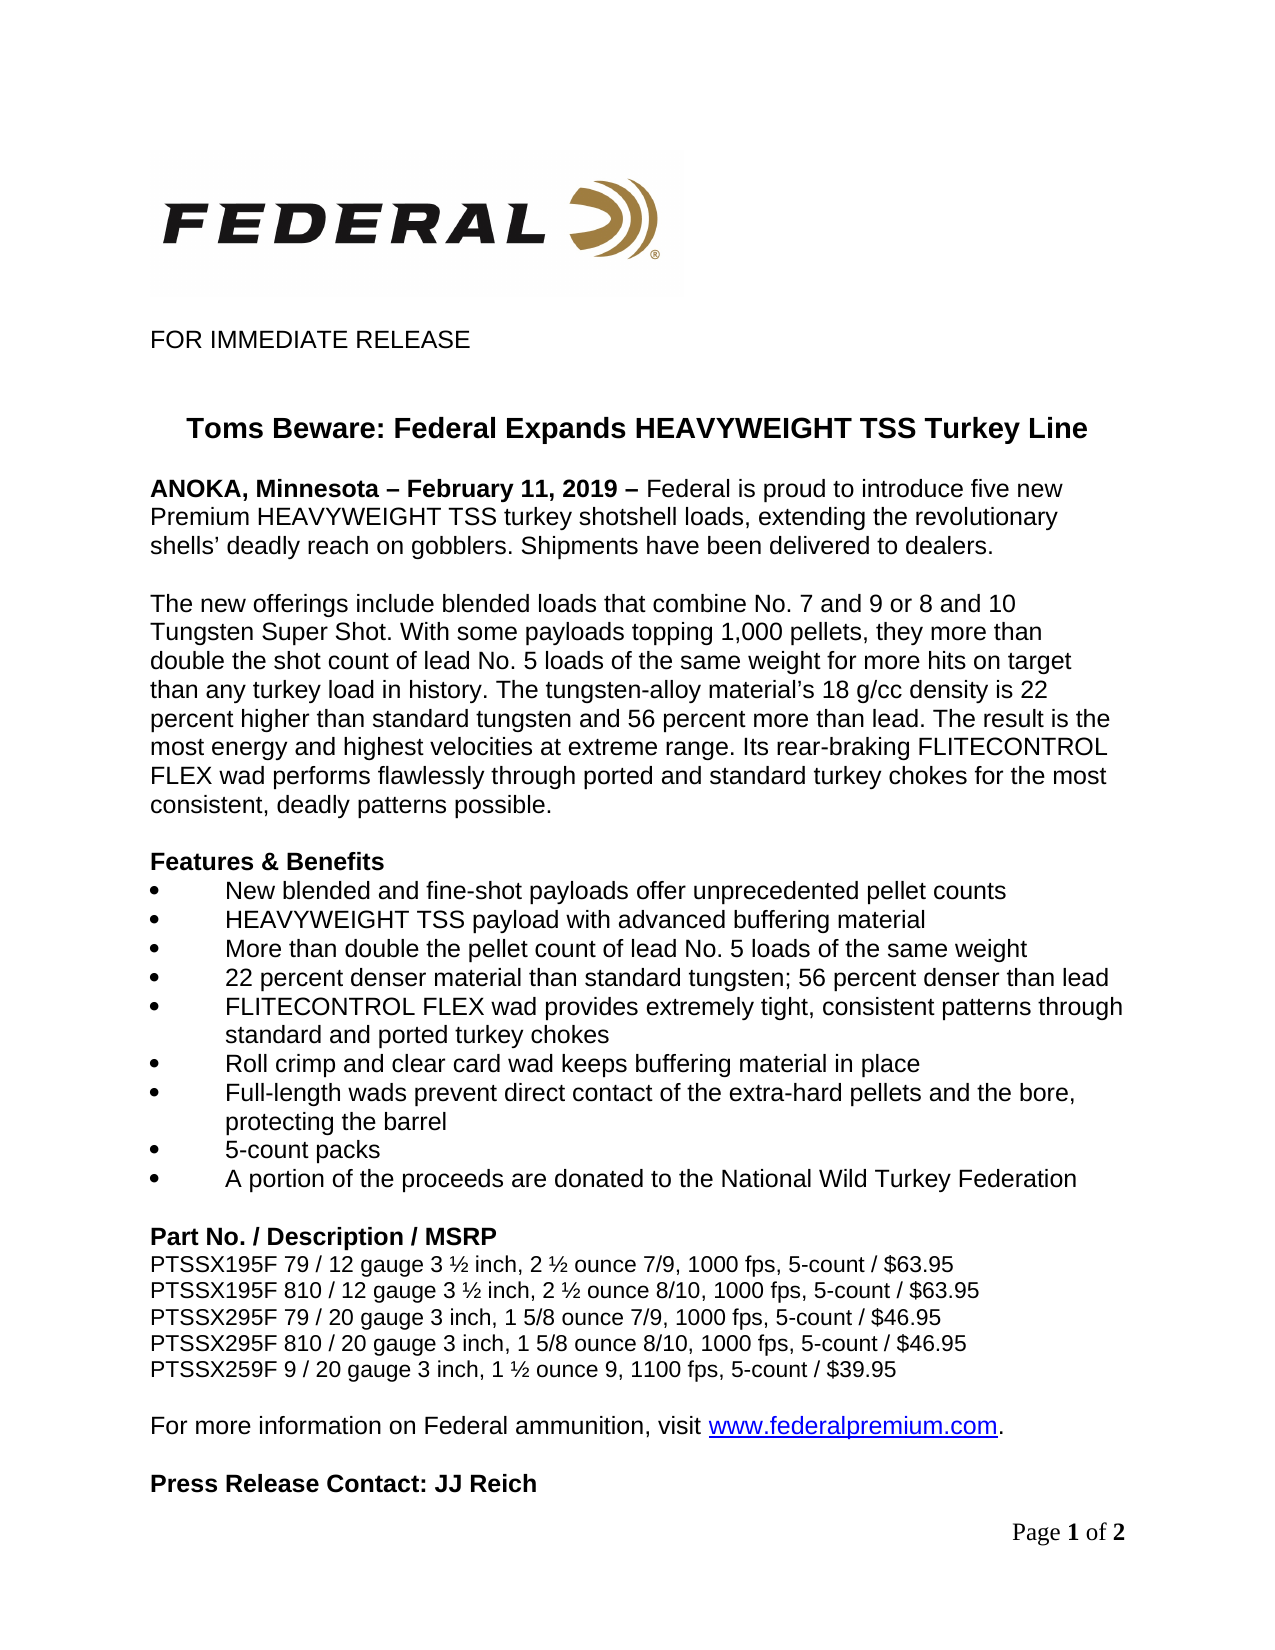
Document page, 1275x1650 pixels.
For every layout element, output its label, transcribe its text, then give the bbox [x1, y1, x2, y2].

text PTSSX295F 810 / 20 gauge 3 inch, 1 5/8 ounce 8/10, 1000 fps, 5-count / $46.95 [150, 1330, 1125, 1356]
text PTSSX295F 79 / 20 gauge 3 inch, 1 5/8 ounce 7/9, 1000 fps, 5-count / $46.95 [150, 1303, 1125, 1330]
text Features & Benefits [150, 847, 1125, 876]
list 22 percent denser material than standard tungsten; 56 percent denser than lead [150, 963, 1125, 991]
list 5-count packs [150, 1136, 1125, 1164]
text PTSSX195F 79 / 12 gauge 3 ½ inch, 2 ½ ounce 7/9, 1000 fps, 5-count / $63.95 [150, 1251, 1125, 1277]
text PTSSX259F 9 / 20 gauge 3 inch, 1 ½ ounce 9, 1100 fps, 5-count / $39.95 [150, 1356, 1125, 1382]
text The new offerings include blended loads that combine No. 7 and 9 or 8 and 10 Tungsten Super Shot. With some payloads topping 1,000 pellets, they more than double the shot count of lead No. 5 loads of the same weight for more hits on target than any turkey load in history. The tungsten-alloy material’s 18 g/cc density is 22 percent higher than standard tungsten and 56 percent more than lead. The result is the most energy and highest velocities at extreme range. Its rear-braking FLITECONTROL FLEX wad performs flawlessly through ported and standard turkey chokes for the most consistent, deadly patterns possible. [150, 588, 1125, 818]
picture [150, 150, 684, 297]
list HEAVYWEIGHT TSS payload with advanced buffering material [150, 905, 1125, 934]
list FLITECONTROL FLEX wad provides extremely tight, consistent patterns through standard and ported turkey chokes [150, 991, 1125, 1049]
text ANOKA, Minnesota – February 11, 2019 – Federal is proud to introduce five new Premium HEAVYWEIGHT TSS turkey shotshell loads, extending the revolutionary shells’ deadly reach on gobblers. Shipments have been delivered to dealers. [150, 473, 1125, 560]
text For more information on Federal ammunition, visit www.federalpremium.com. [150, 1411, 1125, 1440]
list New blended and fine-shot payloads offer unprecedented pellet counts [150, 876, 1125, 905]
text FOR IMMEDIATE RELEASE [150, 325, 1125, 354]
list Roll crimp and clear card wad keeps buffering material in place [150, 1049, 1125, 1078]
text Press Release Contact: JJ Reich [150, 1469, 1125, 1497]
list More than double the pellet count of lead No. 5 loads of the same weight [150, 934, 1125, 963]
text Toms Beware: Federal Expands HEAVYWEIGHT TSS Turkey Line [150, 411, 1125, 445]
text Part No. / Description / MSRP [150, 1222, 1125, 1251]
text PTSSX195F 810 / 12 gauge 3 ½ inch, 2 ½ ounce 8/10, 1000 fps, 5-count / $63.95 [150, 1277, 1125, 1303]
list A portion of the proceeds are donated to the National Wild Turkey Federation [150, 1164, 1125, 1193]
list Full-length wads prevent direct contact of the extra-hard pellets and the bore, protecting the barrel [150, 1078, 1125, 1136]
